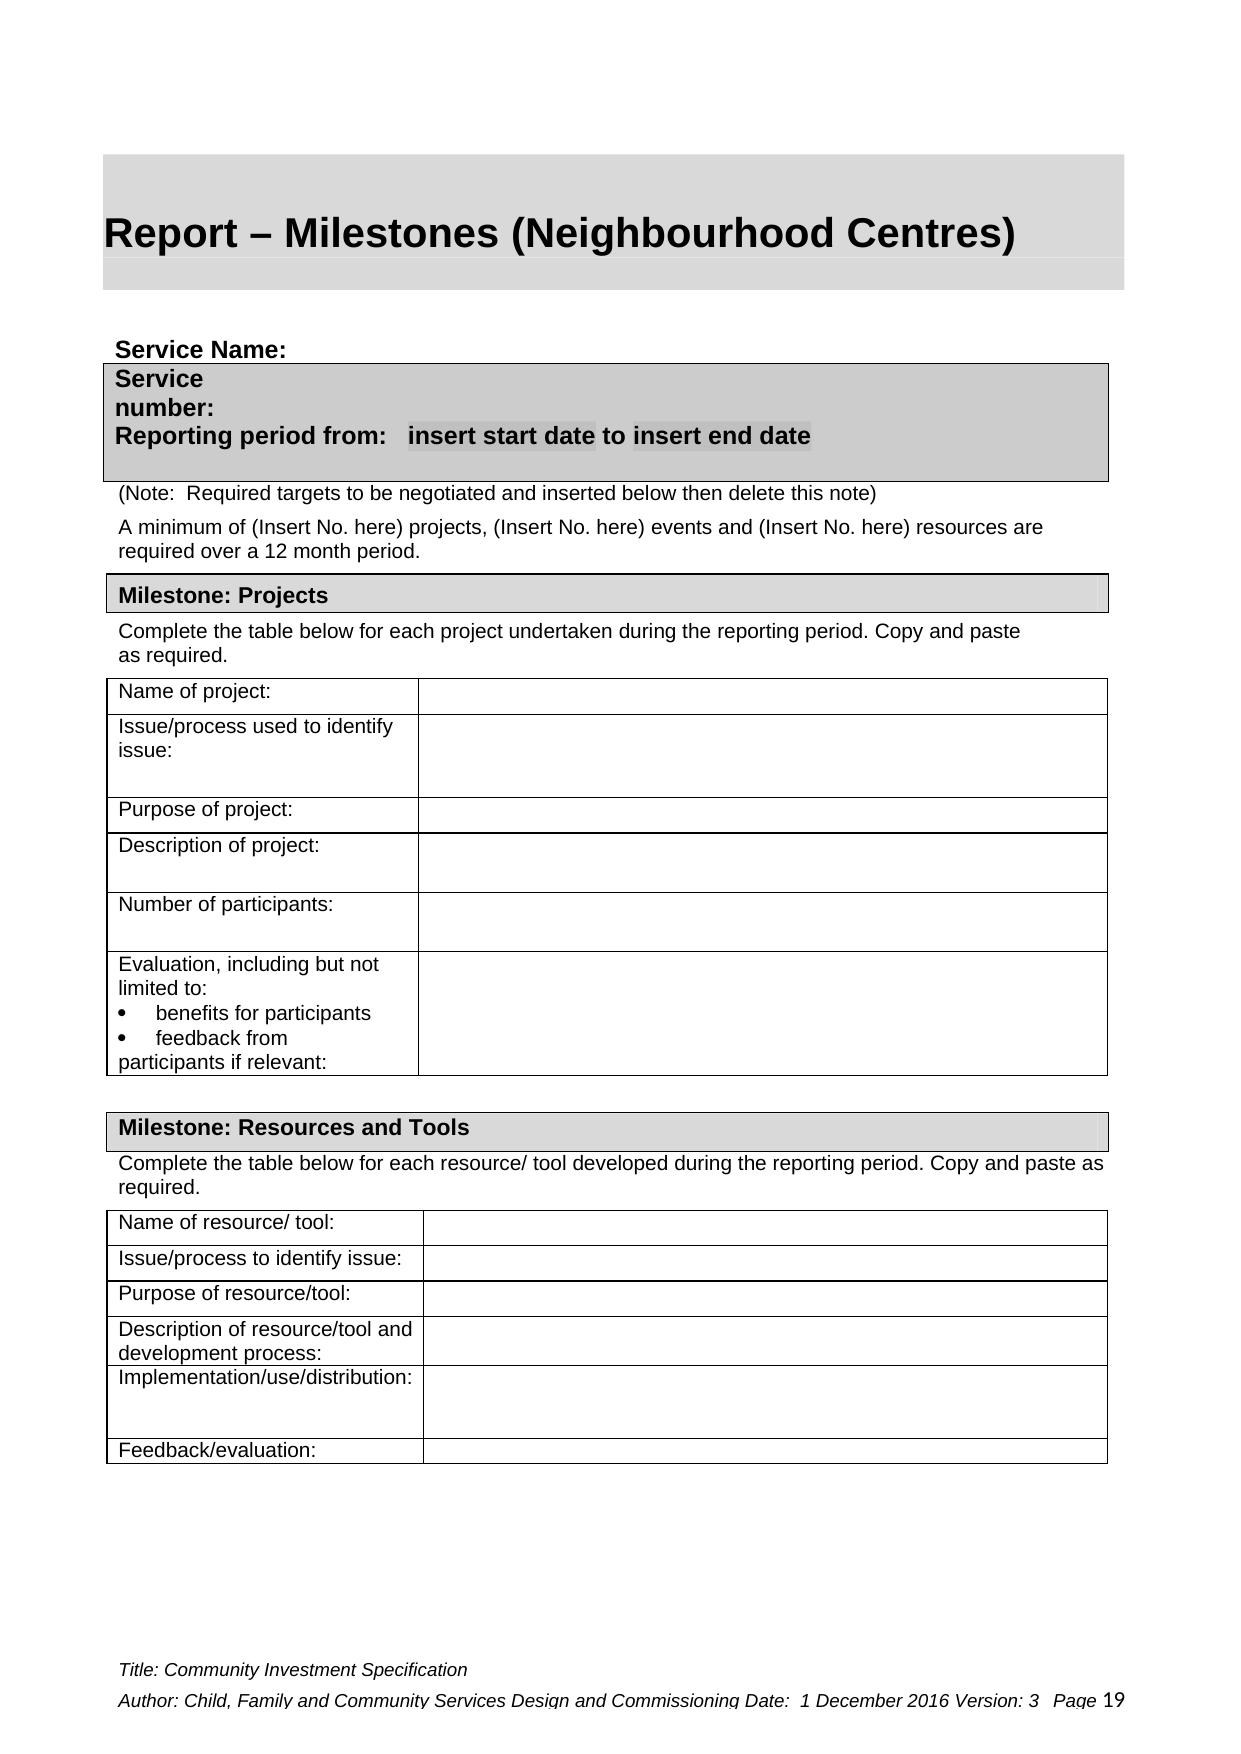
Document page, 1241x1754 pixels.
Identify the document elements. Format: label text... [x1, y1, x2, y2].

text A minimum of (Insert No. here) projects, (Insert No. here) events and (Insert No. here) resources are required over a 12 month period. [118, 515, 1043, 563]
table_cell Feedback/evaluation: [108, 1439, 423, 1463]
table_cell [424, 1366, 1107, 1438]
subtitle Milestone: Resources and Tools [118, 1113, 1134, 1140]
table_cell [424, 1282, 1107, 1316]
table_cell Description of project: [108, 834, 418, 892]
table_cell Issue/process to identify issue: [108, 1246, 423, 1280]
table_cell Implementation/use/distribution: [108, 1366, 423, 1438]
table_cell [424, 1439, 1107, 1463]
table_cell Evaluation, including but not limited to: benefits for participants feedback from participants if relevant: [108, 952, 418, 1074]
text Complete the table below for each project undertaken during the reporting period. Copy and paste as required. [118, 620, 1048, 668]
table_cell [424, 1246, 1107, 1280]
table_cell [419, 798, 1107, 832]
subtitle Service Name: Service number: [114, 335, 311, 421]
table_cell [419, 893, 1107, 951]
text Reporting period from: insert start date to insert end date [114, 421, 1134, 450]
text (Note: Required targets to be negotiated and inserted below then delete this note) [118, 481, 1134, 504]
table_cell [419, 952, 1107, 1074]
table_cell [424, 1317, 1107, 1365]
table_header Name of project: [108, 679, 418, 713]
table_cell Issue/process used to identify issue: [108, 715, 418, 797]
table_header [424, 1211, 1107, 1245]
table_cell Purpose of project: [108, 798, 418, 832]
subtitle Milestone: Projects [118, 582, 1134, 608]
table_header Name of resource/ tool: [108, 1211, 423, 1245]
subtitle Report – Milestones (Neighbourhood Centres) [103, 208, 1134, 256]
table_cell Description of resource/tool and development process: [108, 1317, 423, 1365]
table_header [419, 679, 1107, 713]
table_cell [419, 715, 1107, 797]
text Complete the table below for each resource/ tool developed during the reporting period. Copy and paste as required. [118, 1151, 1104, 1199]
table_cell [419, 834, 1107, 892]
table_cell Number of participants: [108, 893, 418, 951]
table_cell Purpose of resource/tool: [108, 1282, 423, 1316]
